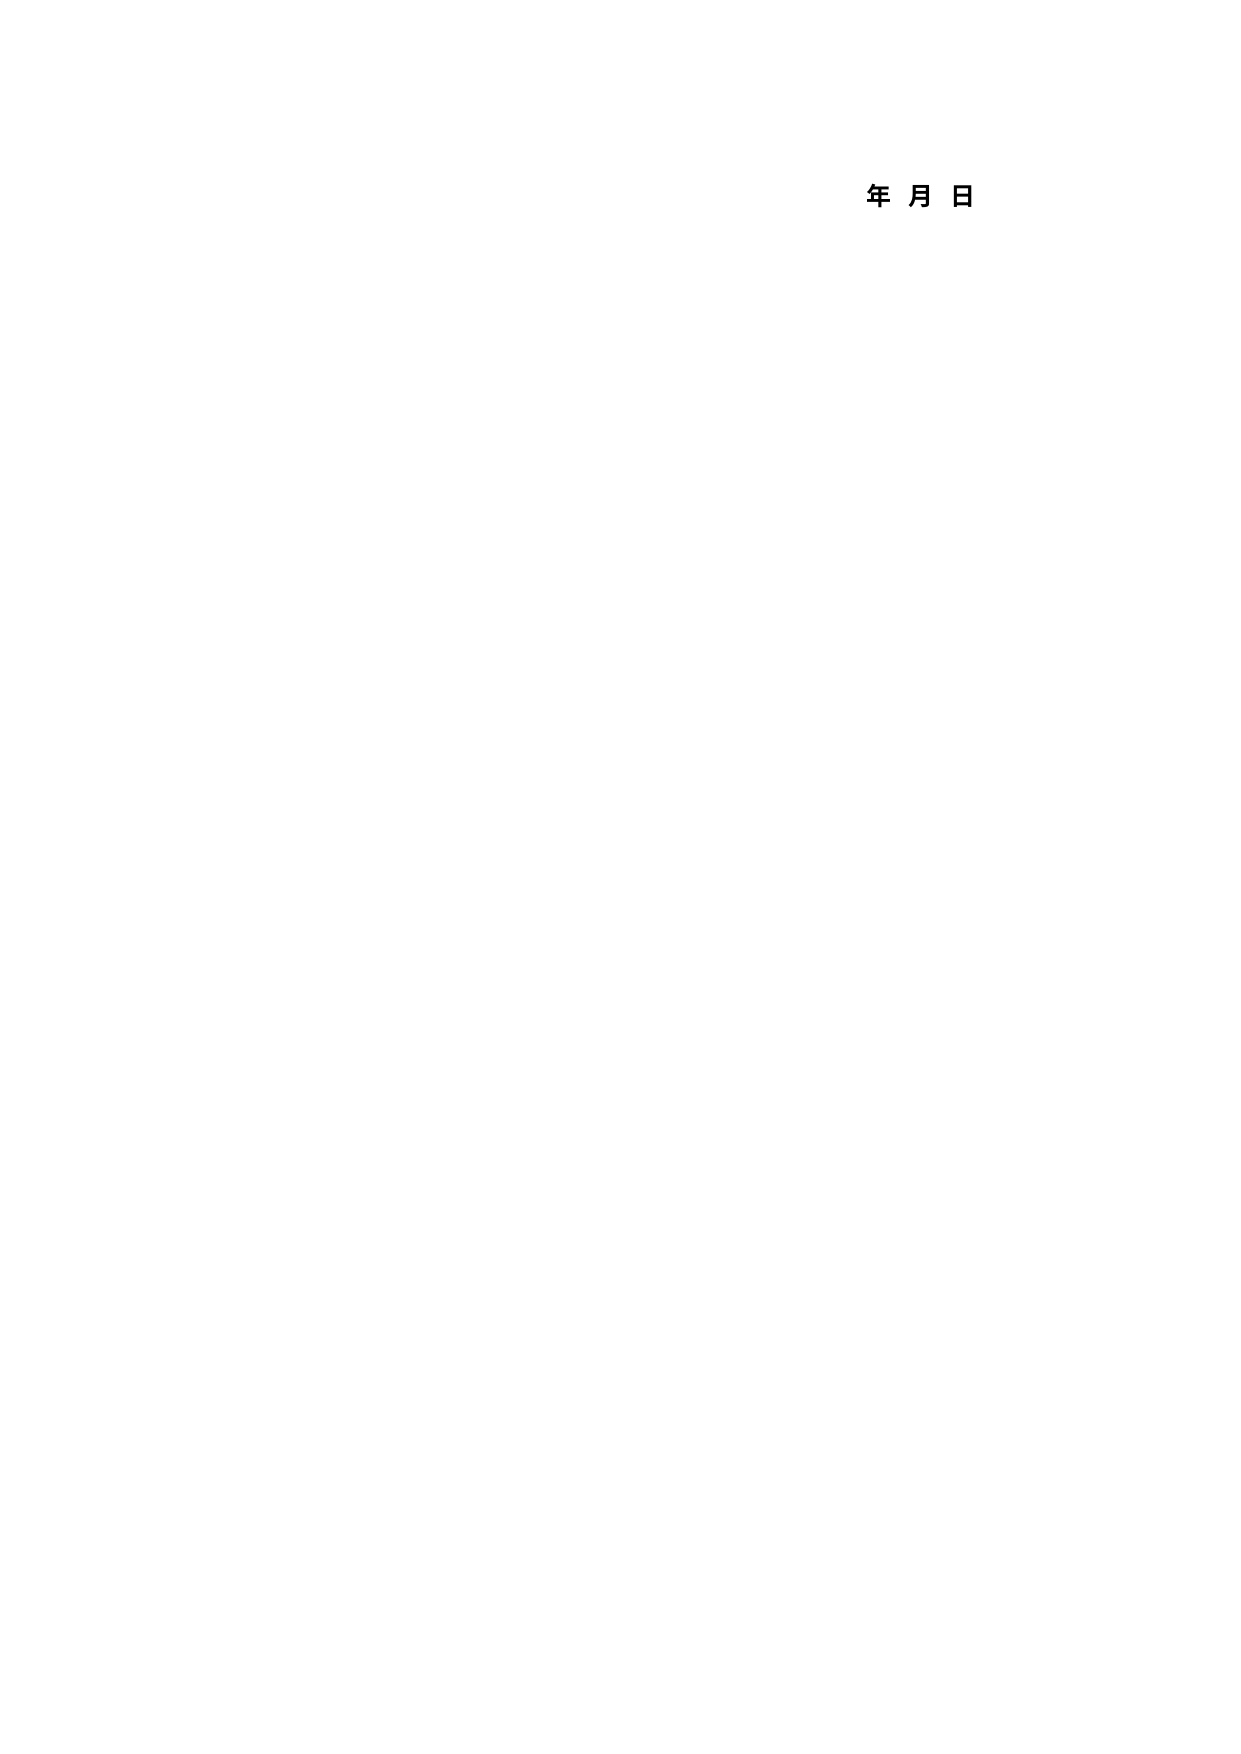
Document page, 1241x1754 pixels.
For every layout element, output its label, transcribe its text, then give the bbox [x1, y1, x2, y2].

text 年 月 日 [187, 162, 975, 227]
